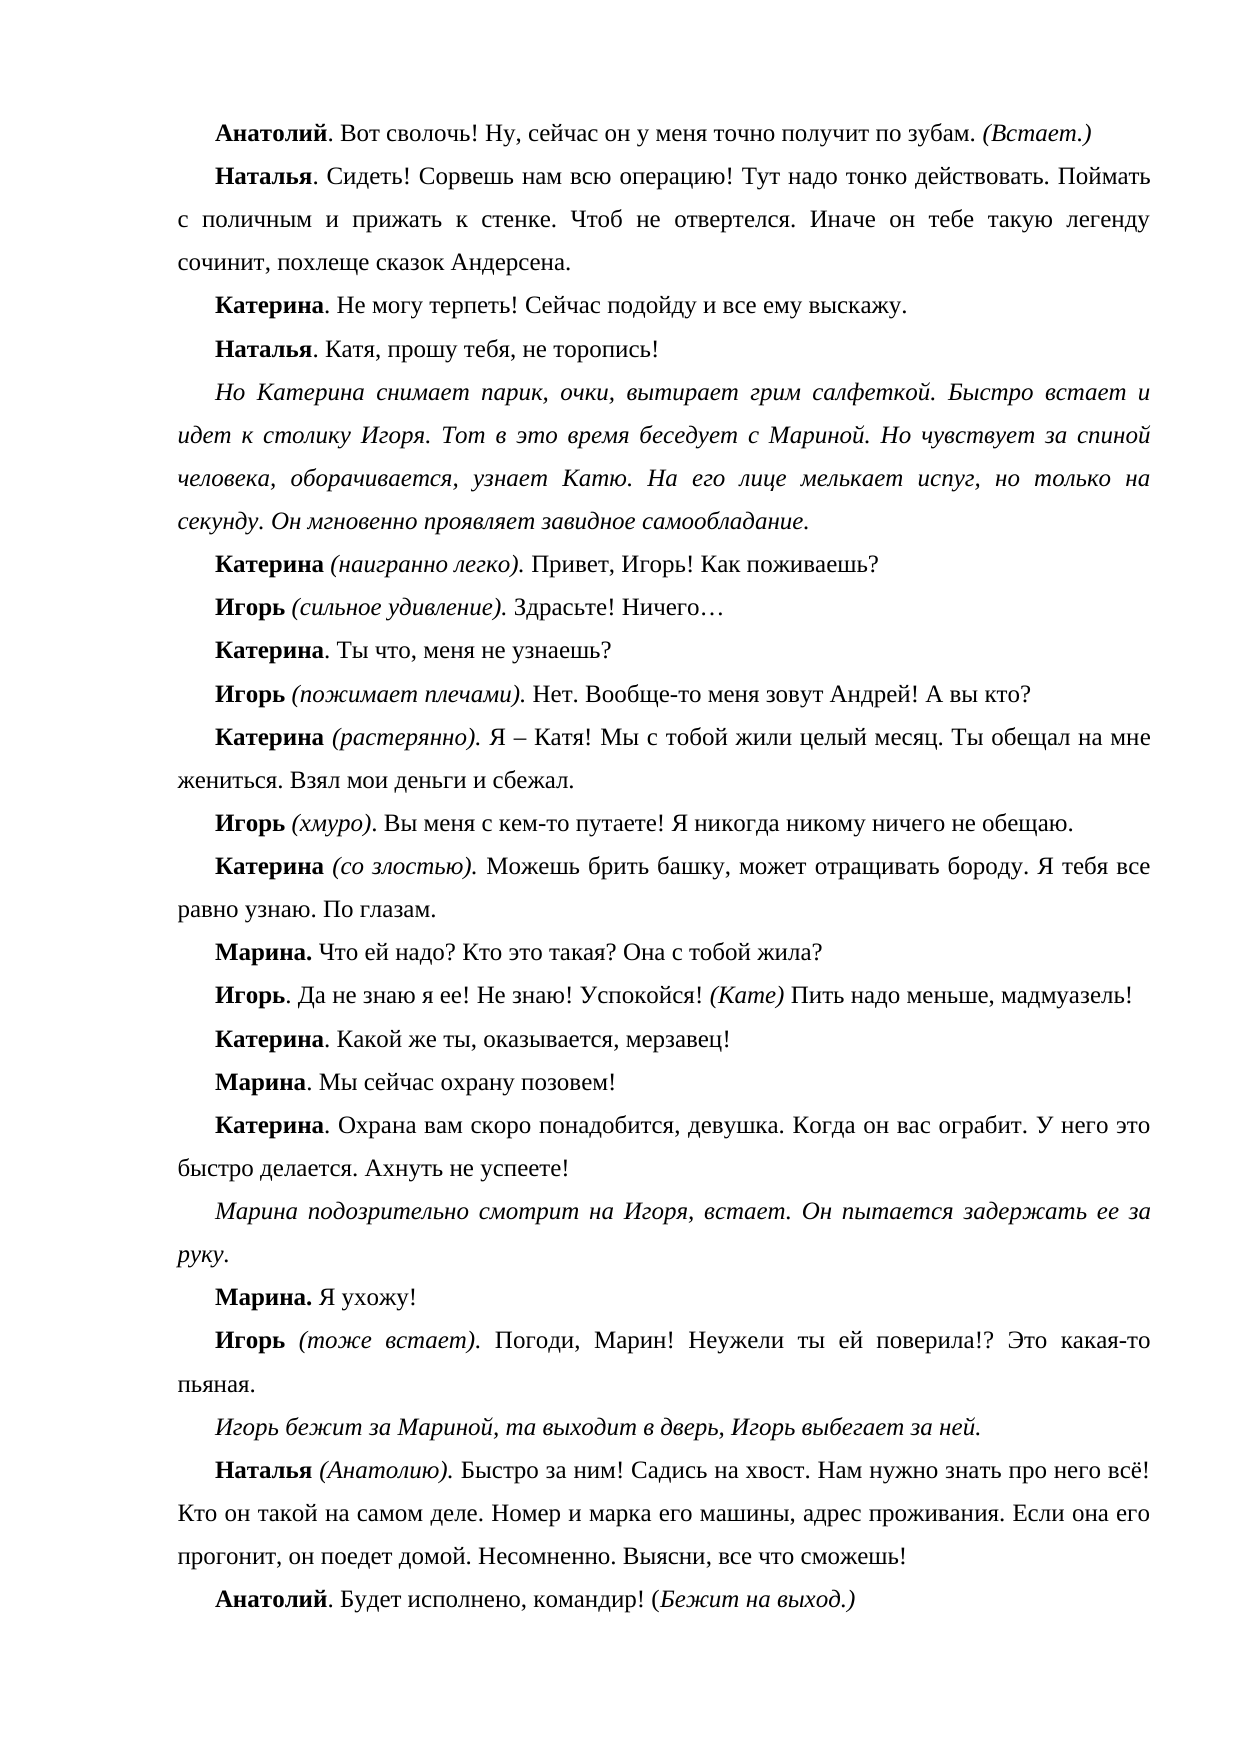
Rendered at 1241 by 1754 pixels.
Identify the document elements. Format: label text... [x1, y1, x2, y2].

text Катерина (растерянно). Я – Катя! Мы с тобой жили целый месяц. Ты обещал на мне жениться. Взял мои деньги и сбежал. [177, 722, 1152, 794]
text Но Катерина снимает парик, очки, вытирает грим салфеткой. Быстро встает и идет к столику Игоря. Тот в это время беседует с Мариной. Но чувствует за спиной человека, оборачивается, узнает Катю. На его лице мелькает испуг, но только на секунду. Он мгновенно проявляет завидное самообладание. [177, 377, 1152, 535]
text Наталья. Катя, прошу тебя, не торопись! [177, 334, 1152, 362]
text Игорь. Да не знаю я ее! Не знаю! Успокойся! (Кате) Пить надо меньше, мадмуазель! [177, 981, 1152, 1009]
text Марина. Я ухожу! [177, 1282, 1152, 1311]
text Марина подозрительно смотрит на Игоря, встает. Он пытается задержать ее за руку. [177, 1196, 1152, 1268]
text Игорь (сильное удивление). Здрасьте! Ничего… [177, 592, 1152, 621]
text Наталья. Сидеть! Сорвешь нам всю операцию! Тут надо тонко действовать. Поймать с поличным и прижать к стенке. Чтоб не отвертелся. Иначе он тебе такую легенду сочинит, похлеще сказок Андерсена. [177, 161, 1152, 276]
text Катерина (наигранно легко). Привет, Игорь! Как поживаешь? [177, 549, 1152, 578]
text Марина. Что ей надо? Кто это такая? Она с тобой жила? [177, 937, 1152, 966]
text Катерина. Какой же ты, оказывается, мерзавец! [177, 1024, 1152, 1052]
text Катерина. Ты что, меня не узнаешь? [177, 636, 1152, 664]
text Анатолий. Будет исполнено, командир! (Бежит на выход.) [177, 1584, 1152, 1613]
text Игорь (хмуро). Вы меня с кем-то путаете! Я никогда никому ничего не обещаю. [177, 808, 1152, 837]
text Катерина. Не могу терпеть! Сейчас подойду и все ему выскажу. [177, 291, 1152, 319]
text Марина. Мы сейчас охрану позовем! [177, 1067, 1152, 1096]
text Игорь (пожимает плечами). Нет. Вообще-то меня зовут Андрей! А вы кто? [177, 679, 1152, 707]
text Игорь (тоже встает). Погоди, Марин! Неужели ты ей поверила!? Это какая-то пьяная. [177, 1326, 1152, 1397]
text Игорь бежит за Мариной, та выходит в дверь, Игорь выбегает за ней. [177, 1412, 1152, 1441]
text Катерина (со злостью). Можешь брить башку, может отращивать бороду. Я тебя все равно узнаю. По глазам. [177, 851, 1152, 923]
text Наталья (Анатолию). Быстро за ним! Садись на хвост. Нам нужно знать про него всё! Кто он такой на самом деле. Номер и марка его машины, адрес проживания. Если она его прогонит, он поедет домой. Несомненно. Выясни, все что сможешь! [177, 1455, 1152, 1570]
text Катерина. Охрана вам скоро понадобится, девушка. Когда он вас ограбит. У него это быстро делается. Ахнуть не успеете! [177, 1110, 1152, 1182]
text Анатолий. Вот сволочь! Ну, сейчас он у меня точно получит по зубам. (Встает.) [177, 118, 1152, 147]
